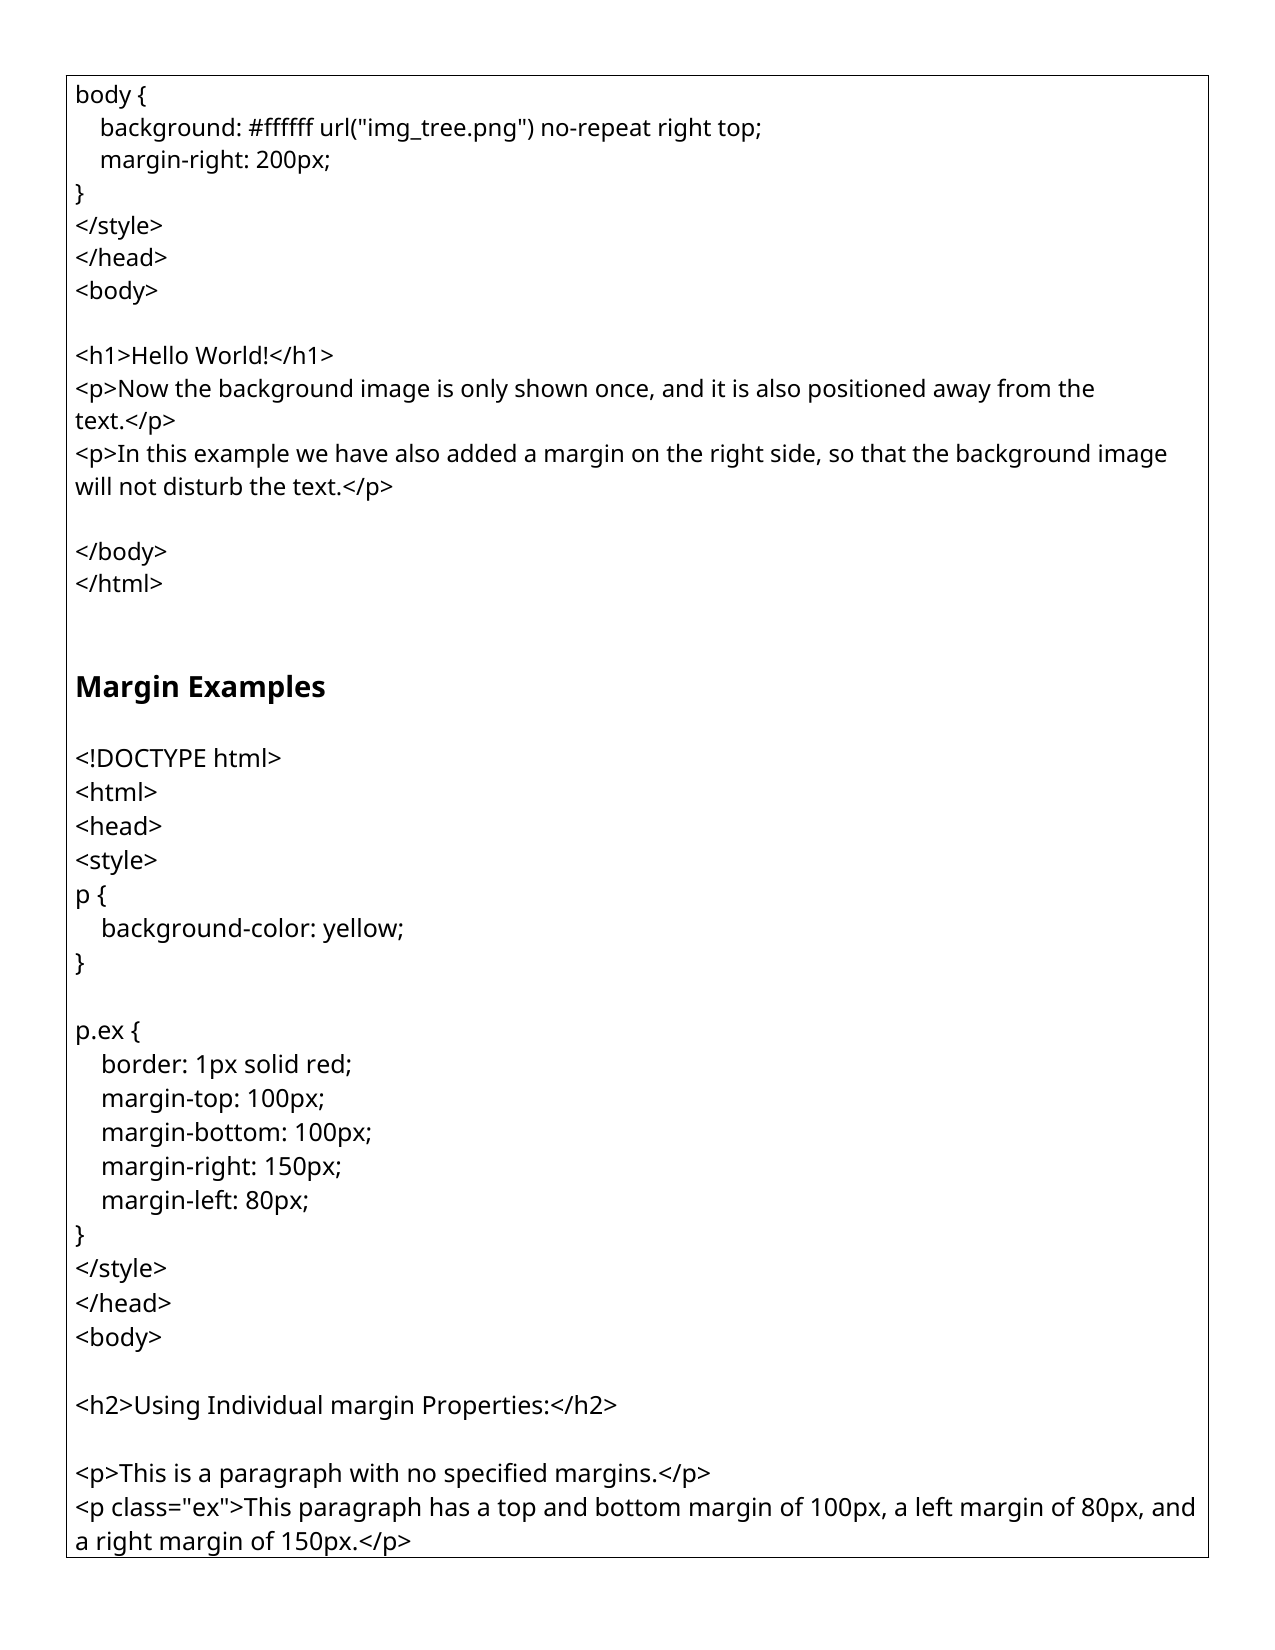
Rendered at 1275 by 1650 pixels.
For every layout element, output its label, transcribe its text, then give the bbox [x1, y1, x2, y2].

text } [75, 176, 1200, 208]
text <body> [75, 1319, 1200, 1353]
text </html> [75, 567, 1200, 600]
text body { [67, 76, 1208, 111]
text <h1>Hello World!</h1> [75, 339, 1200, 372]
text margin-right: 200px; [75, 143, 1200, 176]
text <html> [75, 774, 1200, 808]
text margin-right: 150px; [75, 1149, 1200, 1183]
text } [75, 1217, 1200, 1251]
text p { [75, 876, 1200, 911]
text background-color: yellow; [75, 911, 1200, 944]
text <style> [75, 842, 1200, 876]
text <p>In this example we have also added a margin on the right side, so that the background image will not disturb the text.</p> [75, 437, 1200, 502]
text <p>Now the background image is only shown once, and it is also positioned away from the text.</p> [75, 372, 1200, 437]
text <p class="ex">This paragraph has a top and bottom margin of 100px, a left margin of 80px, and a right margin of 150px.</p> [75, 1489, 1200, 1557]
text <body> [75, 274, 1200, 306]
text margin-top: 100px; [75, 1081, 1200, 1115]
text margin-bottom: 100px; [75, 1115, 1200, 1149]
text </body> [75, 534, 1200, 567]
text <head> [75, 808, 1200, 842]
text </style> [75, 208, 1200, 241]
text </head> [75, 241, 1200, 274]
text Margin Examples [75, 666, 1200, 706]
text <h2>Using Individual margin Properties:</h2> [75, 1387, 1200, 1421]
text </head> [75, 1285, 1200, 1319]
text <p>This is a paragraph with no specified margins.</p> [75, 1456, 1200, 1489]
text <!DOCTYPE html> [75, 740, 1200, 774]
text margin-left: 80px; [75, 1183, 1200, 1217]
text p.ex { [75, 1013, 1200, 1047]
text border: 1px solid red; [75, 1047, 1200, 1081]
text </style> [75, 1251, 1200, 1285]
text background: #ffffff url("img_tree.png") no-repeat right top; [75, 111, 1200, 143]
text } [75, 944, 1200, 979]
